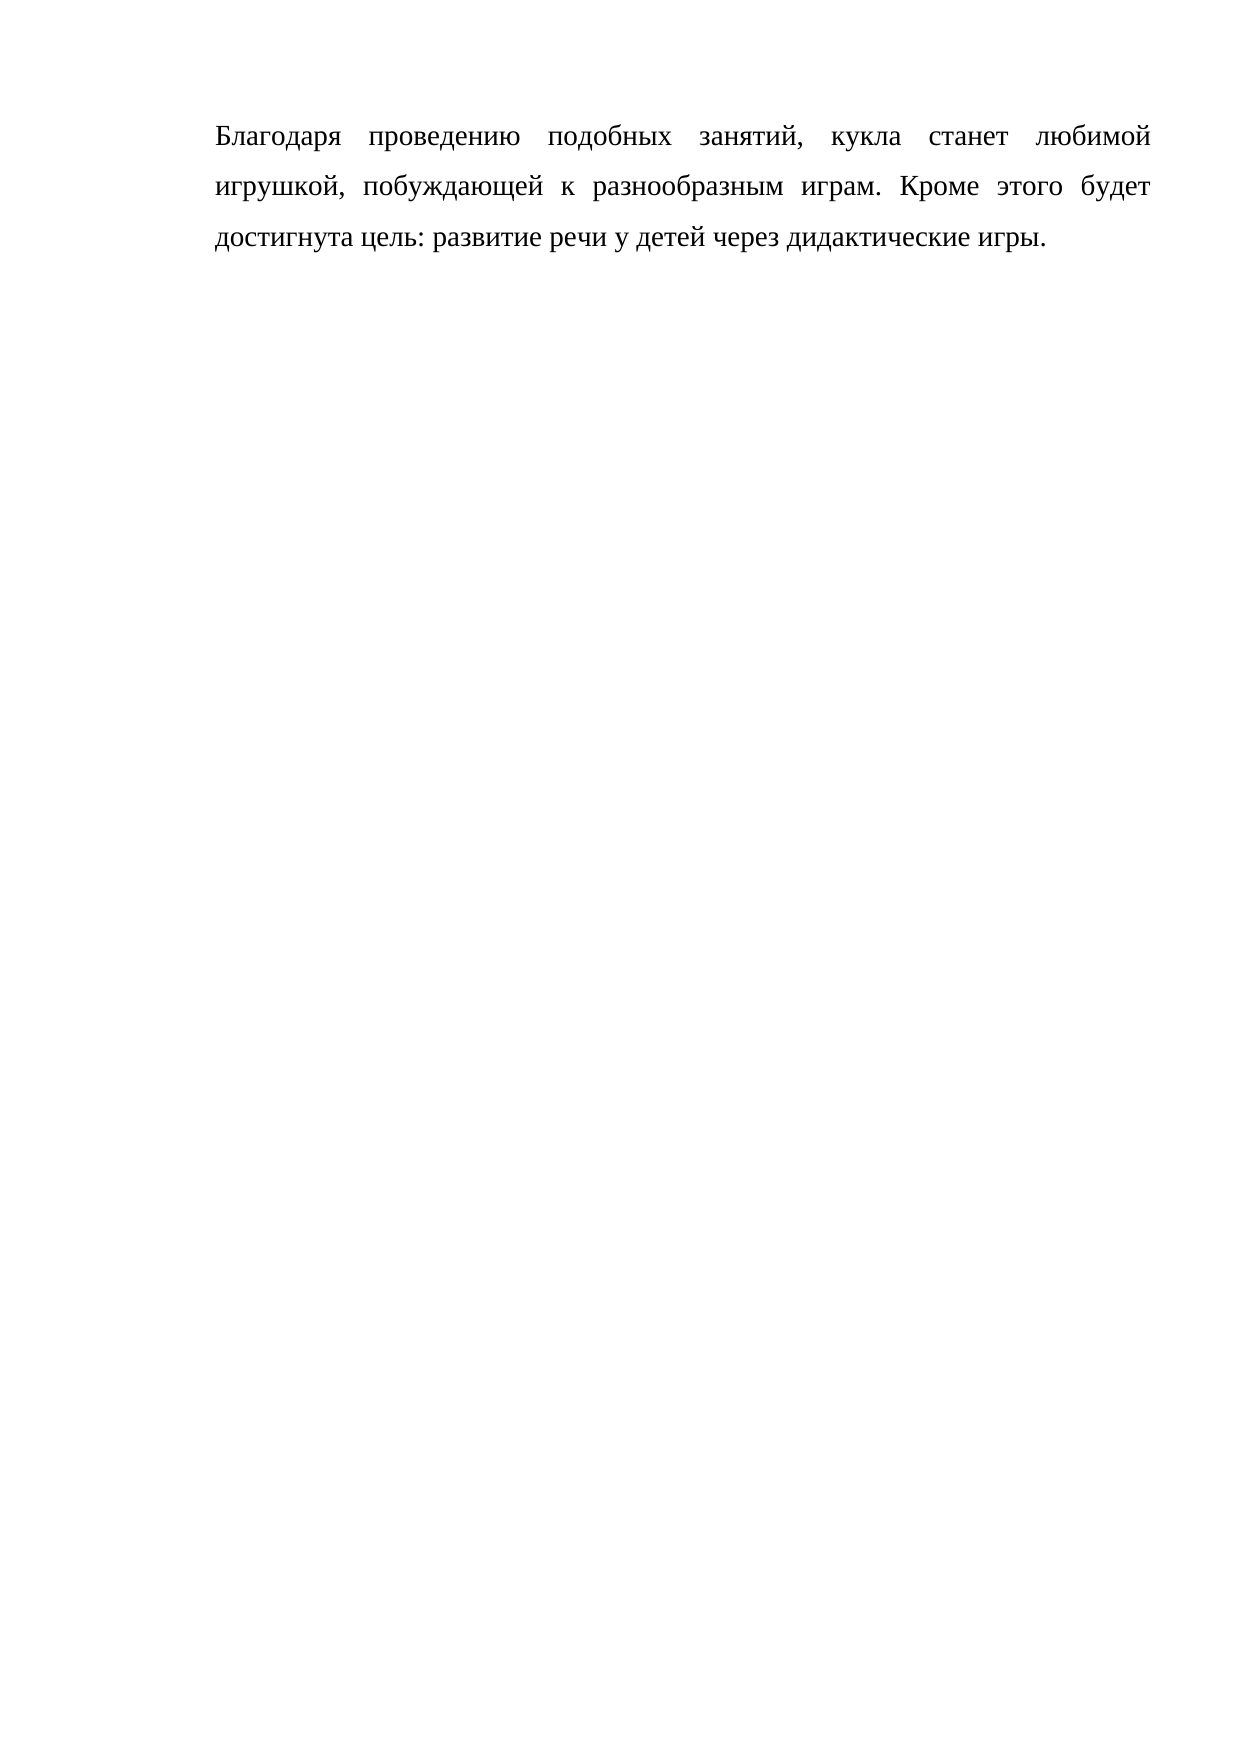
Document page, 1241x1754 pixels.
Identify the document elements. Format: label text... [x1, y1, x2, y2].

text Благодаря проведению подобных занятий, кукла станет любимой игрушкой, побуждающей к разнообразным играм. Кроме этого будет достигнута цель: развитие речи у детей через дидактические игры. [215, 118, 1152, 252]
